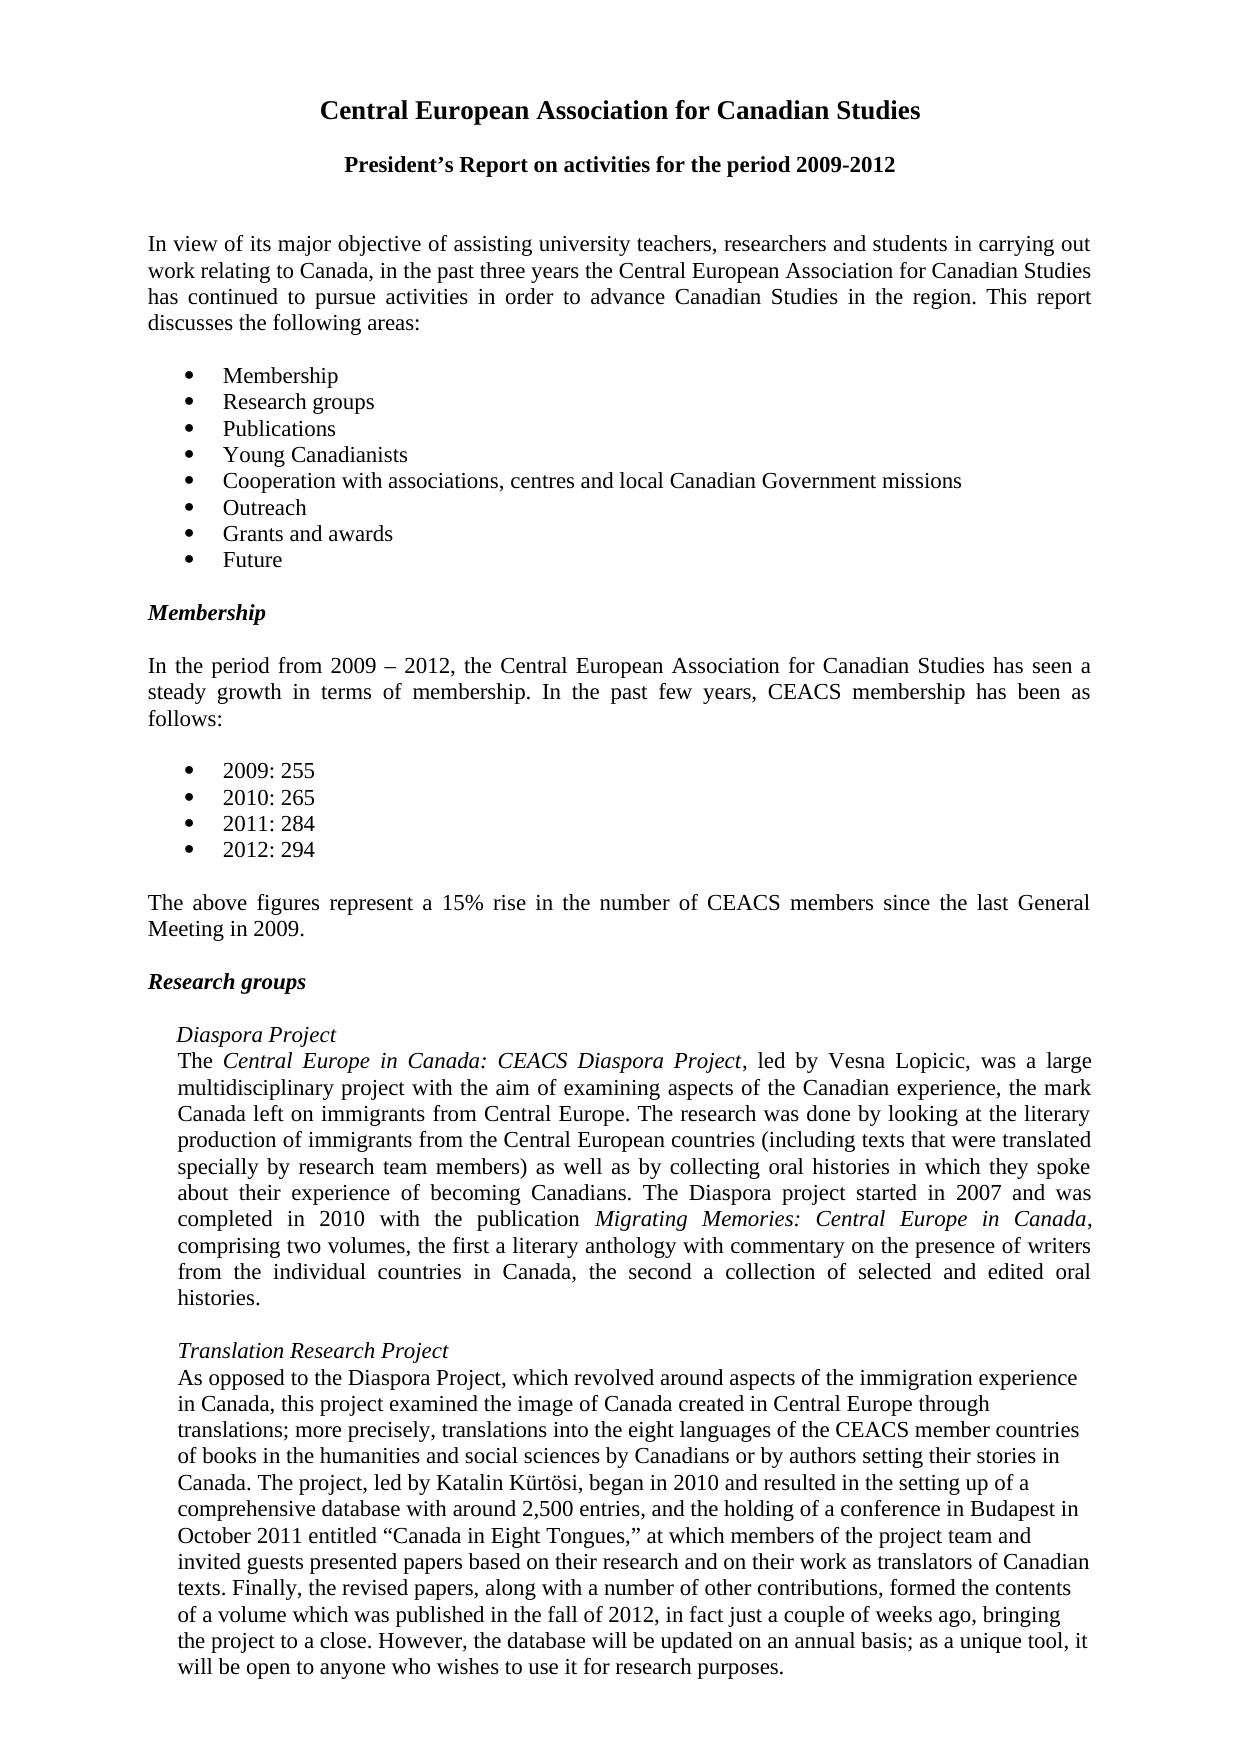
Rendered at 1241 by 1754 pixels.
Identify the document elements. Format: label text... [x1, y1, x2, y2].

text The above figures represent a 15% rise in the number of CEACS members since the last General Meeting in 2009. [148, 889, 1093, 942]
text Central European Association for Canadian Studies [148, 94, 1093, 125]
list Publications [185, 415, 1093, 441]
list 2010: 265 [185, 784, 1093, 810]
text Translation Research Project [177, 1337, 1093, 1363]
text As opposed to the Diaspora Project, which revolved around aspects of the immigration experience in Canada, this project examined the image of Canada created in Central Europe through translations; more precisely, translations into the eight languages of the CEACS member countries of books in the humanities and social sciences by Canadians or by authors setting their stories in Canada. The project, led by Katalin Kürtösi, began in 2010 and resulted in the setting up of a comprehensive database with around 2,500 entries, and the holding of a conference in Budapest in October 2011 entitled “Canada in Eight Tongues,” at which members of the project team and invited guests presented papers based on their research and on their work as translators of Canadian texts. Finally, the revised papers, along with a number of other contributions, formed the contents of a volume which was published in the fall of fact just a couple of weeks ago, bringing the project to a close. However, the database will be updated on an annual basis; as a unique tool, it will be open to anyone who wishes to use it for research purposes. [177, 1363, 1093, 1680]
text Membership [148, 599, 1093, 626]
list Membership [185, 362, 1093, 388]
text In view of its major objective of assisting university teachers, researchers and students in carrying out work relating to , in the past three years the Central European Association for Canadian Studies has continued to pursue activities in order to advance Canadian Studies in the region. This report discusses the following areas: [148, 230, 1093, 336]
list Outreach [185, 494, 1093, 520]
text In the period from 2009 – 2012, the Central European Association for Canadian Studies has seen a steady growth in terms of membership. In the past few years, CEACS membership has been as follows: [148, 652, 1093, 731]
text Research groups [148, 968, 1093, 994]
list Cooperation with associations, centres and local Canadian Government missions [185, 467, 1093, 494]
text Diaspora Project [148, 1021, 1093, 1047]
list Future [185, 547, 1093, 573]
list 2009: 255 [185, 757, 1093, 784]
list Young Canadianists [185, 441, 1093, 467]
list 2012: 294 [185, 836, 1093, 863]
text President’s Report on activities for the period 2009-2012 [148, 151, 1093, 178]
list Grants and awards [185, 520, 1093, 547]
list Research groups [185, 388, 1093, 415]
list 2011: 284 [185, 810, 1093, 836]
text The Central Europe in Canada: CEACS Diaspora Project, led by Vesna Lopicic, was a large multidisciplinary project with the aim of examining aspects of the Canadian experience, the mark left on immigrants from . The research was done by looking at the literary production of immigrants from the Central European countries (including texts that were translated specially by research team members) as well as by collecting oral histories in which they spoke about their experience of becoming Canadians. The Diaspora project started in 2007 and was completed in 2010 with the publication Migrating Memories: Central Europe in Canada, comprising two volumes, the first a literary anthology with commentary on the presence of writers from the individual countries in Canada, the second a collection of selected and edited oral histories. [177, 1047, 1093, 1311]
